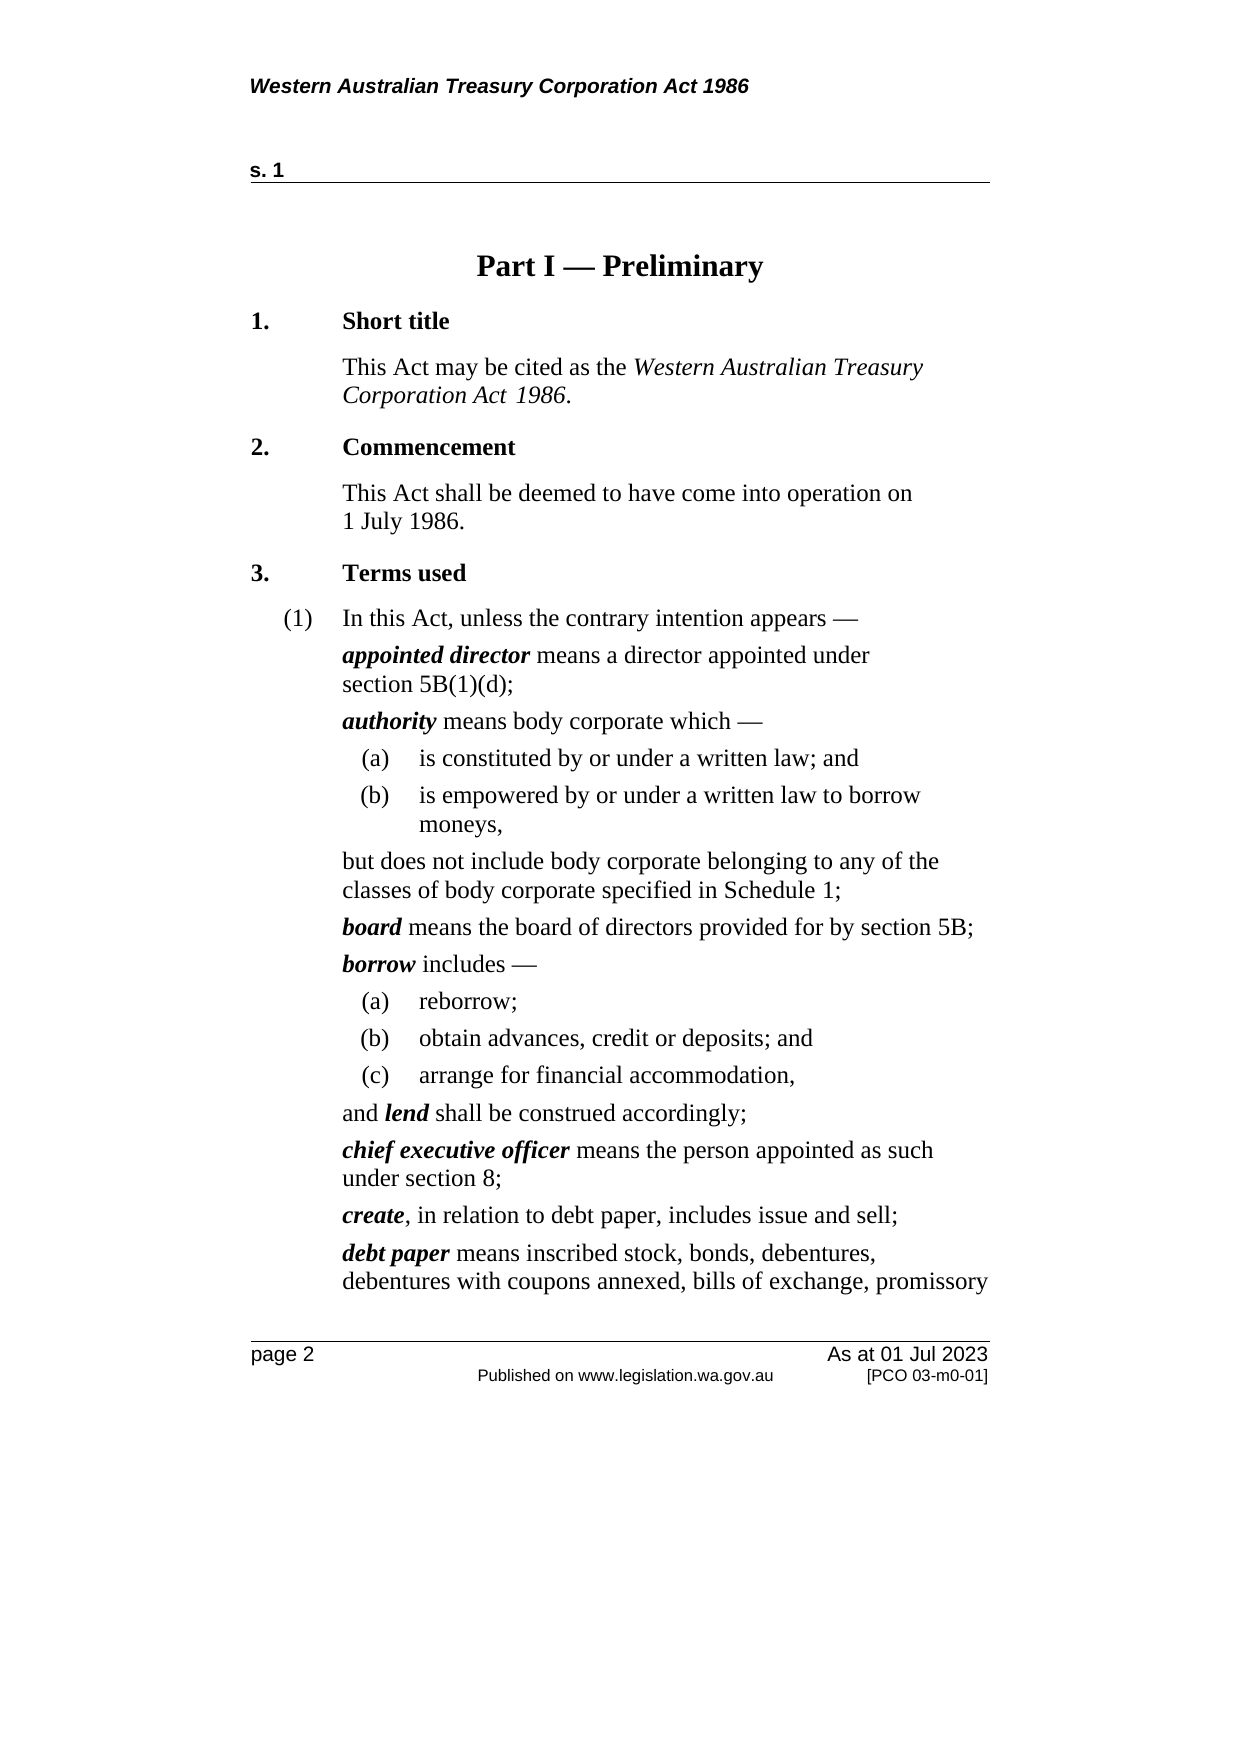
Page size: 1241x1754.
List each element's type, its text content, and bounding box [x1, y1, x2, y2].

text and lend shall be construed accordingly; [251, 1098, 990, 1126]
text (b) obtain advances, credit or deposits; and [251, 1023, 990, 1052]
text appointed director means a director appointed under section 5B(1)(d); [251, 641, 990, 698]
text This Act shall be deemed to have come into operation on 1 July 1986. [251, 478, 990, 535]
text (a) is constituted by or under a written law; and [251, 743, 990, 772]
text borrow includes — [251, 949, 990, 978]
text authority means body corporate which — [251, 706, 990, 735]
text (a) reborrow; [251, 986, 990, 1015]
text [251, 1238, 990, 1295]
subtitle 1. Short title [251, 306, 990, 335]
text (b) is empowered by or under a written law to borrow moneys, [251, 781, 990, 838]
text board means the board of directors provided for by section 5B; [251, 912, 990, 941]
text This Act may be cited as the Western Australian Treasury Corporation Act 1986. [251, 352, 990, 409]
subtitle 3. Terms used [251, 558, 990, 587]
text create, in relation to debt paper, includes issue and sell; [251, 1201, 990, 1229]
text chief executive officer means the person appointed as such under section 8; [251, 1135, 990, 1192]
text but does not include body corporate belonging to any of the classes of body corporate specified in Schedule 1; [251, 846, 990, 904]
text (1) In this Act, unless the contrary intention appears — [251, 603, 990, 632]
subtitle Part I — Preliminary [251, 247, 990, 283]
text (c) arrange for financial accommodation, [251, 1061, 990, 1089]
subtitle 2. Commencement [251, 432, 990, 461]
